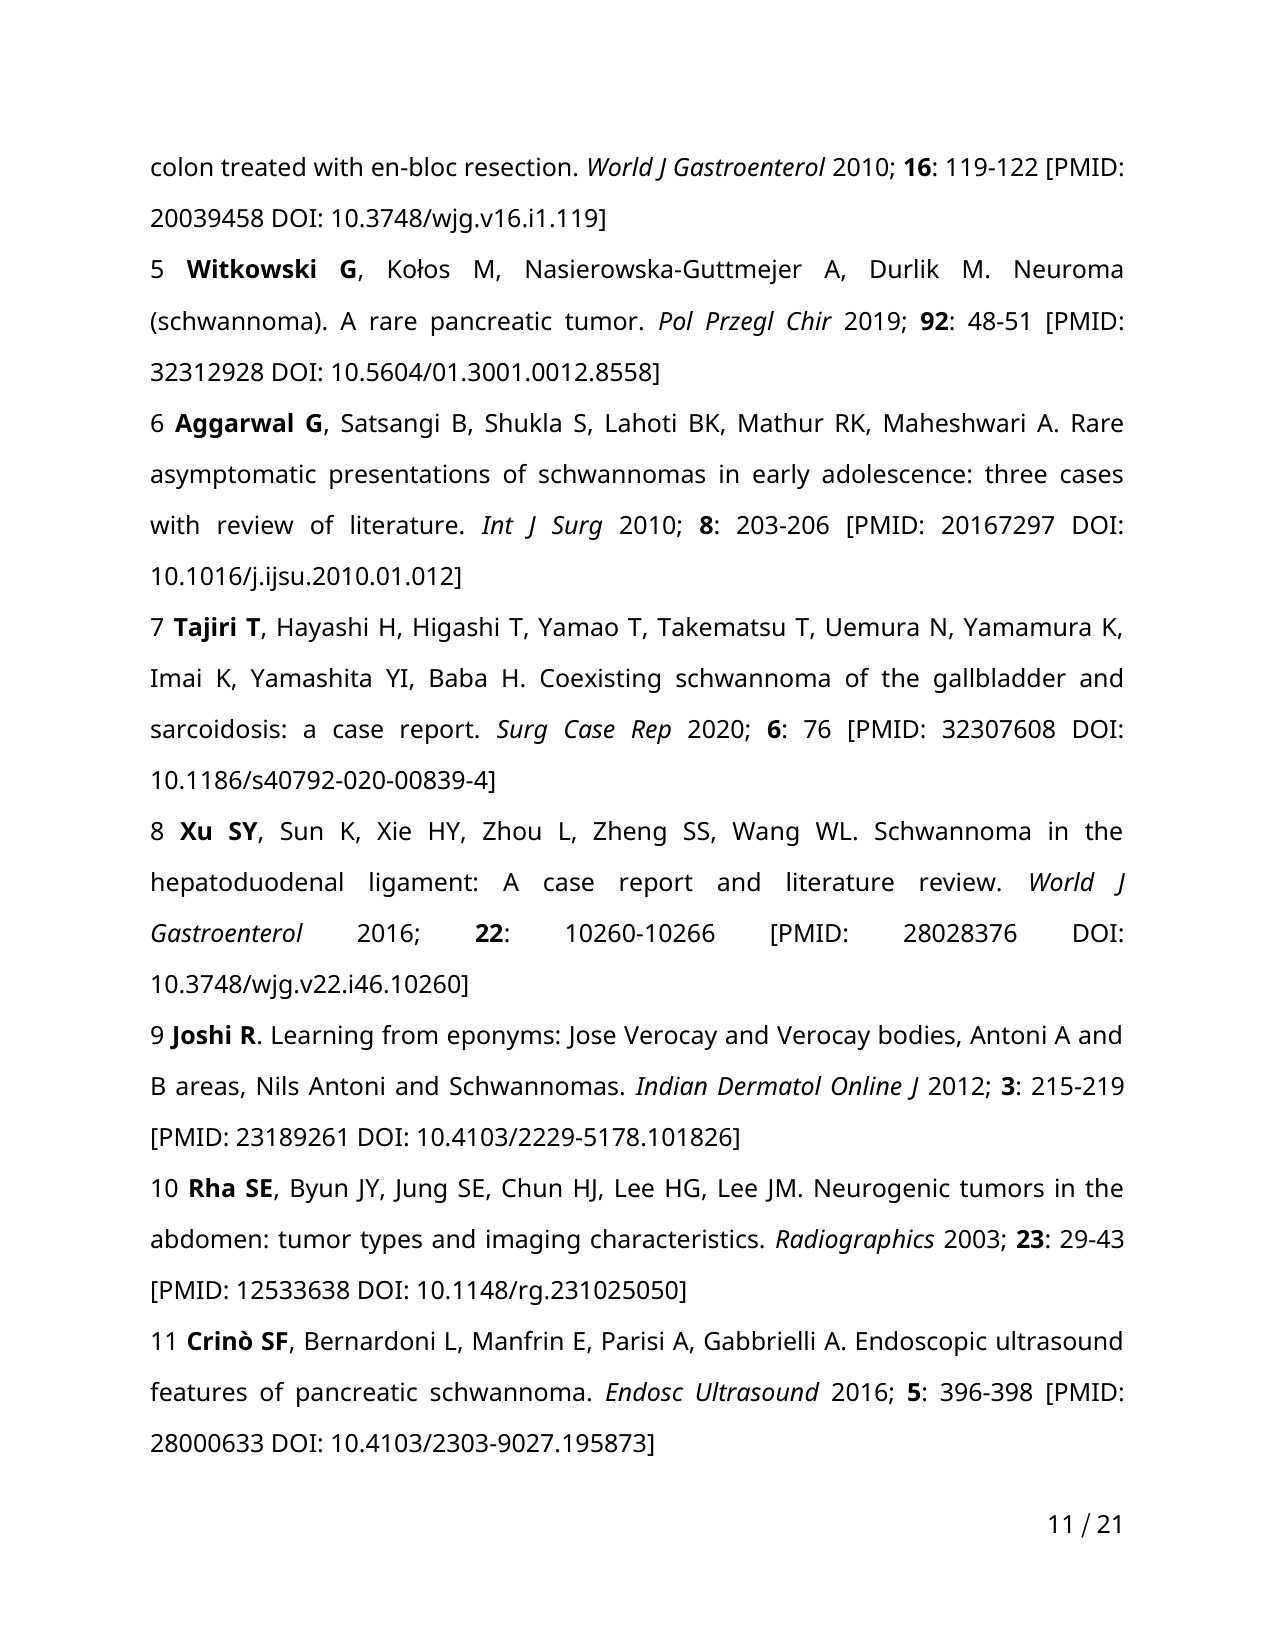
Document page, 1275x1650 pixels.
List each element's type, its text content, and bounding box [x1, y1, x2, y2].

text 5 Witkowski G, Kołos M, Nasierowska-Guttmejer A, Durlik M. Neuroma (schwannoma). A rare pancreatic tumor. Pol Przegl Chir 2019; 92: 48-51 [PMID: 32312928 DOI: 10.5604/01.3001.0012.8558] [150, 252, 1125, 388]
text 8 Xu SY, Sun K, Xie HY, Zhou L, Zheng SS, Wang WL. Schwannoma in the hepatoduodenal ligament: A case report and literature review. World J Gastroenterol 2016; 22: 10260-10266 [PMID: 28028376 DOI: 10.3748/wjg.v22.i46.10260] [150, 813, 1125, 1001]
text 7 Tajiri T, Hayashi H, Higashi T, Yamao T, Takematsu T, Uemura N, Yamamura K, Imai K, Yamashita YI, Baba H. Coexisting schwannoma of the gallbladder and sarcoidosis: a case report. Surg Case Rep 2020; 6: 76 [PMID: 32307608 DOI: 10.1186/s40792-020-00839-4] [150, 609, 1125, 797]
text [150, 150, 1125, 235]
text 11 Crinò SF, Bernardoni L, Manfrin E, Parisi A, Gabbrielli A. Endoscopic ultrasound features of pancreatic schwannoma. Endosc Ultrasound 2016; 5: 396-398 [PMID: 28000633 DOI: 10.4103/2303-9027.195873] [150, 1324, 1125, 1460]
text 10 Rha SE, Byun JY, Jung SE, Chun HJ, Lee HG, Lee JM. Neurogenic tumors in the abdomen: tumor types and imaging characteristics. Radiographics 2003; 23: 29-43 [PMID: 12533638 DOI: 10.1148/rg.231025050] [150, 1171, 1125, 1307]
text 6 Aggarwal G, Satsangi B, Shukla S, Lahoti BK, Mathur RK, Maheshwari A. Rare asymptomatic presentations of schwannomas in early adolescence: three cases with review of literature. Int J Surg 2010; 8: 203-206 [PMID: 20167297 DOI: 10.1016/j.ijsu.2010.01.012] [150, 405, 1125, 592]
text 9 Joshi R. Learning from eponyms: Jose Verocay and Verocay bodies, Antoni A and B areas, Nils Antoni and Schwannomas. Indian Dermatol Online J 2012; 3: 215-219 [PMID: 23189261 DOI: 10.4103/2229-5178.101826] [150, 1018, 1125, 1154]
